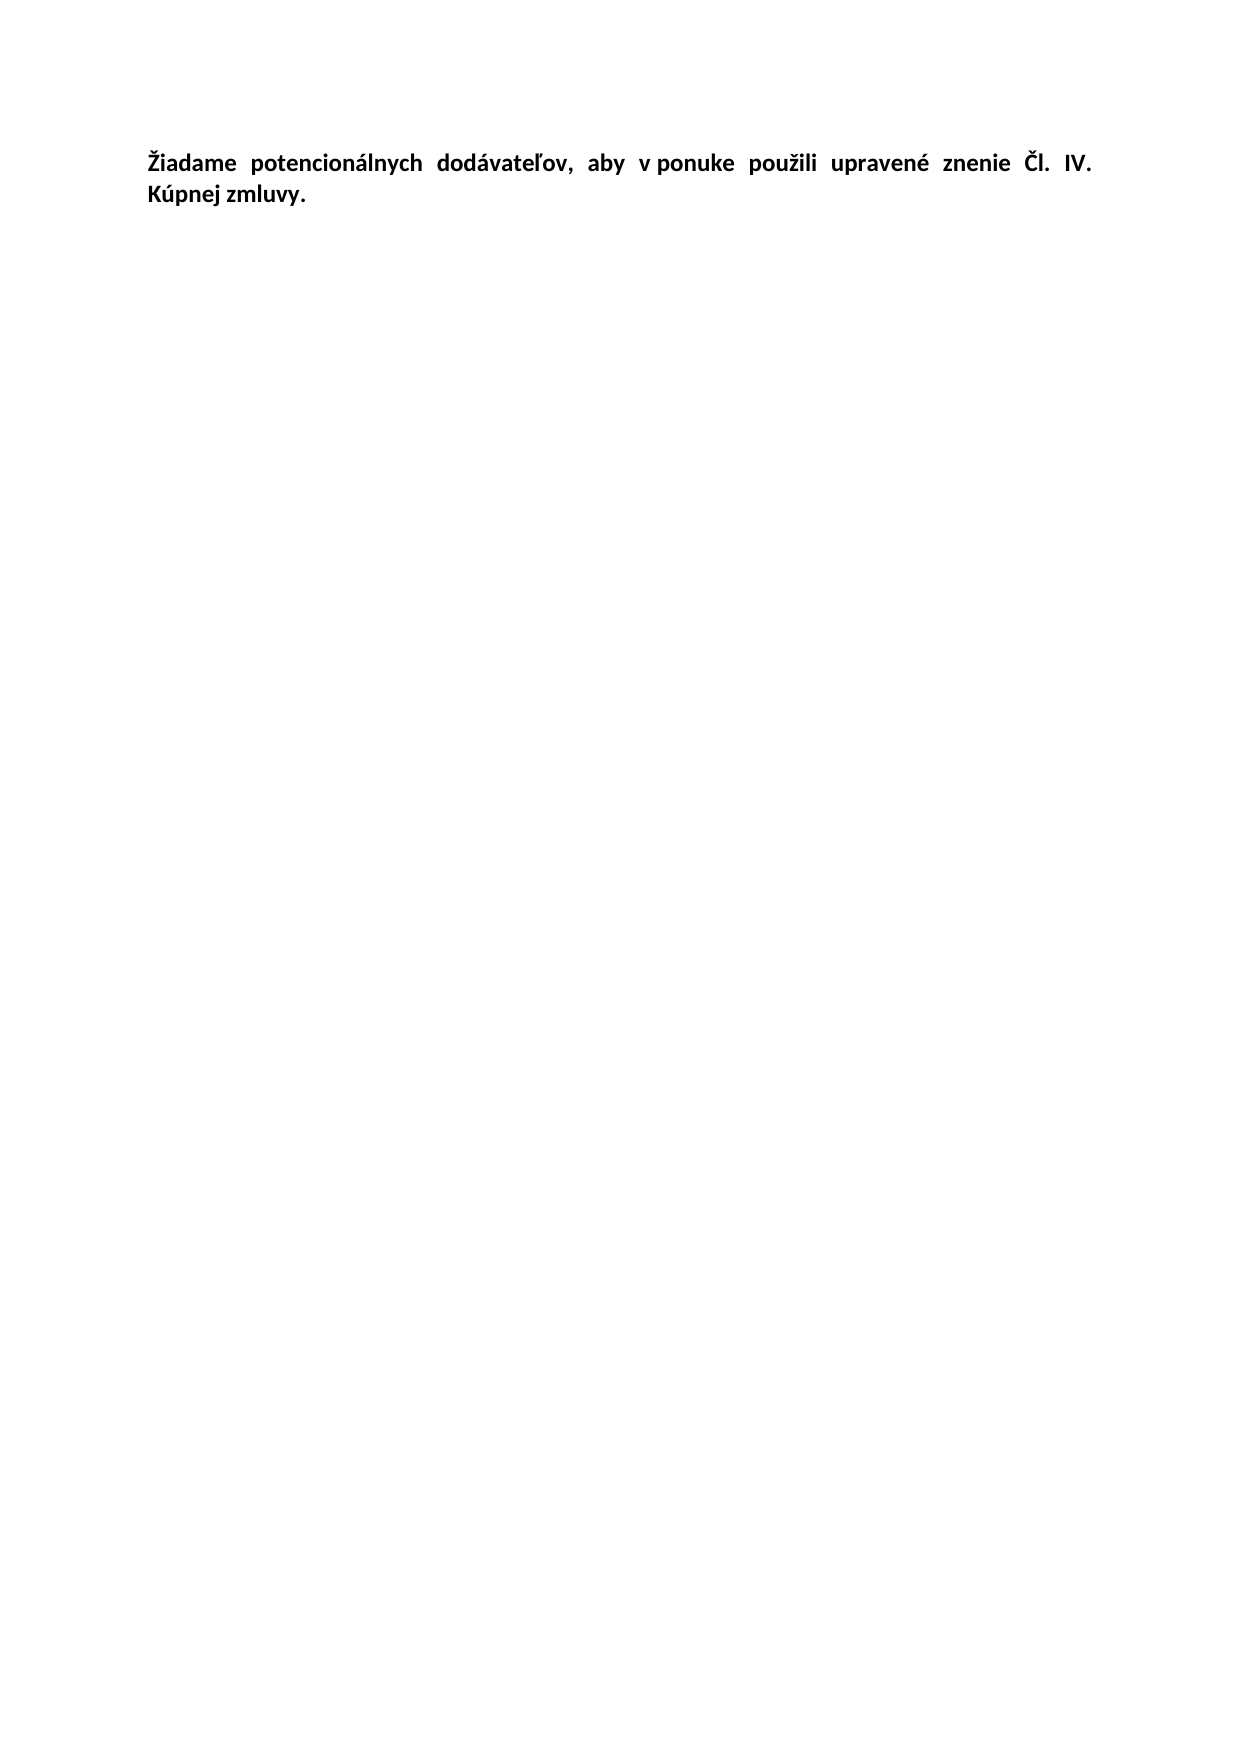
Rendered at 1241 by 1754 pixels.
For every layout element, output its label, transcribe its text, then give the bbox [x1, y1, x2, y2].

text Žiadame potencionálnych dodávateľov, aby v ponuke použili upravené znenie Čl. IV. Kúpnej zmluvy. [148, 148, 1093, 209]
